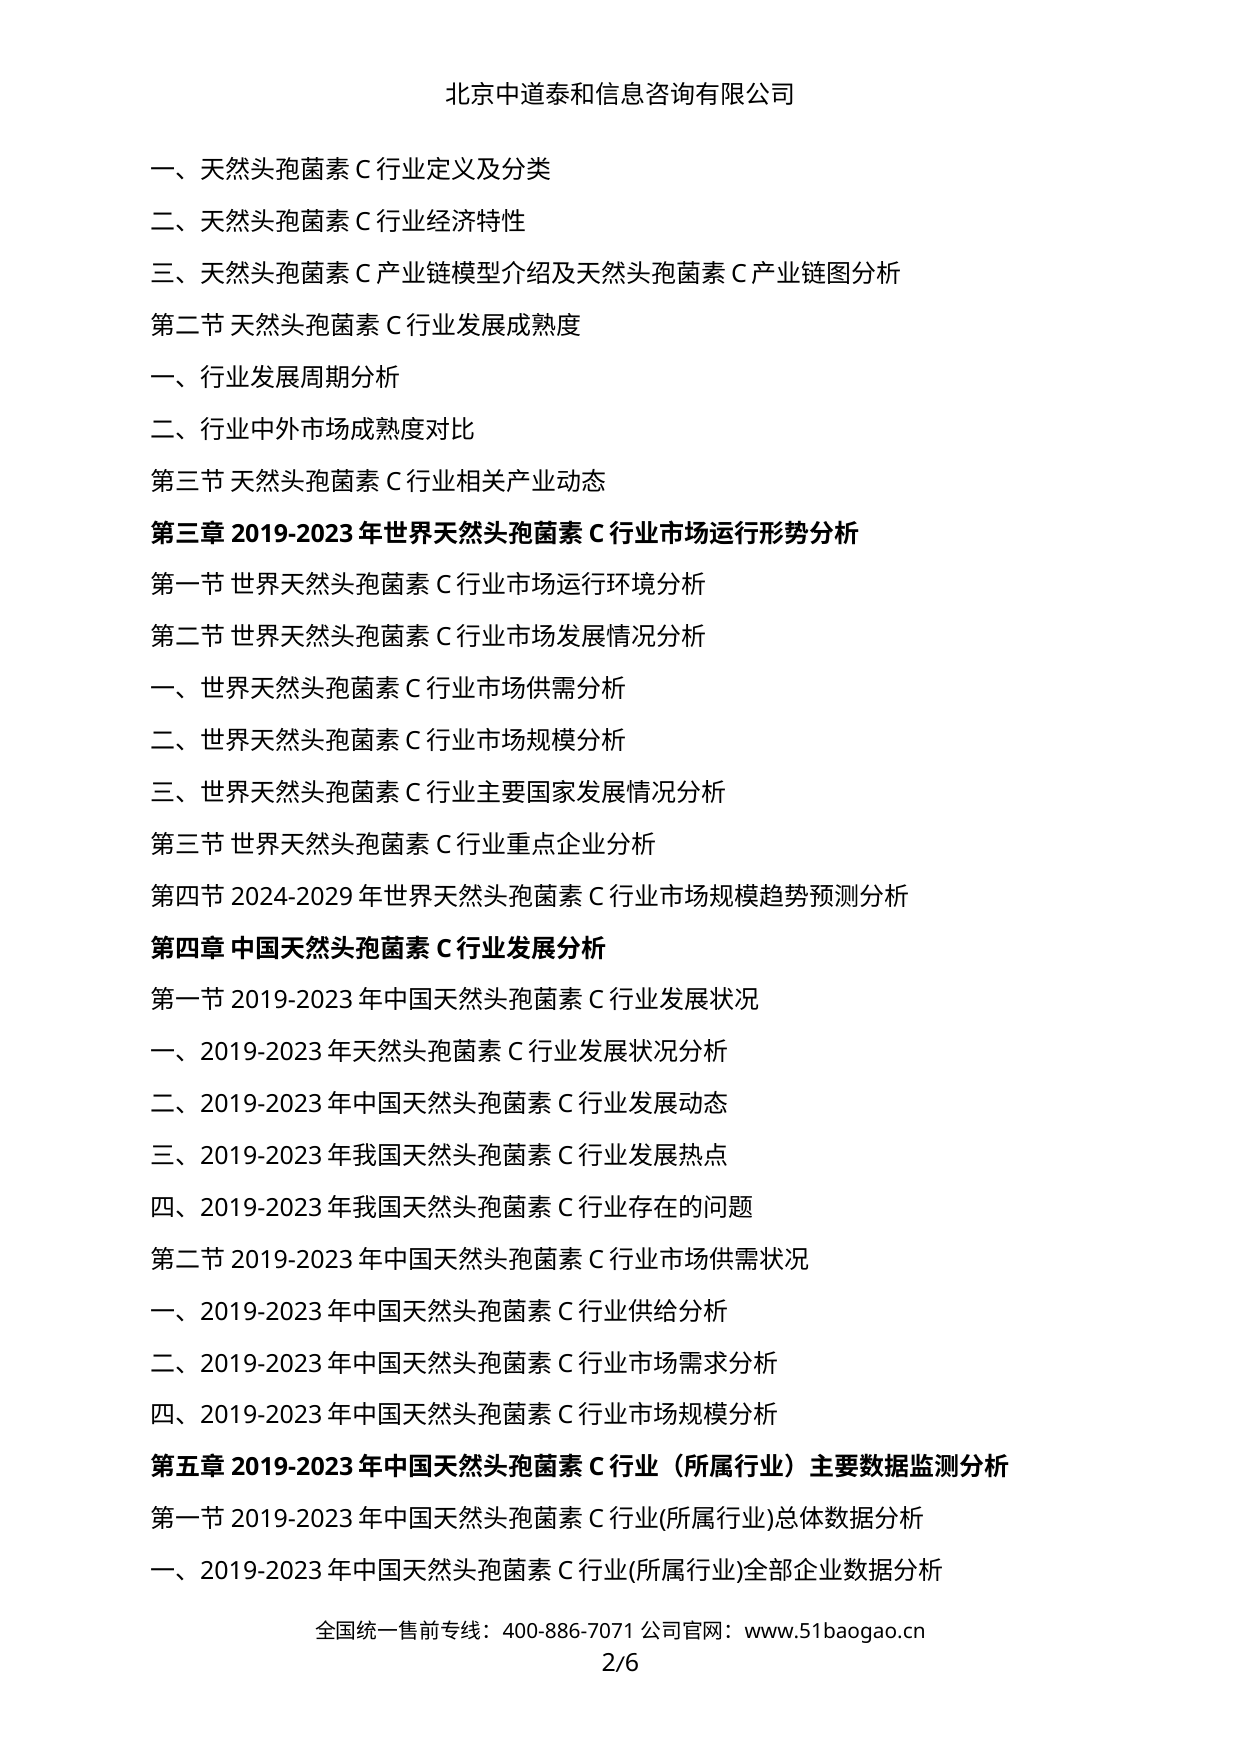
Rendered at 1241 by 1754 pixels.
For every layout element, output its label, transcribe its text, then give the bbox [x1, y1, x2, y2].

text 第一节 2019-2023年中国天然头孢菌素C行业(所属行业)总体数据分析 [150, 1499, 1090, 1535]
text 第二节 2019-2023年中国天然头孢菌素C行业市场供需状况 [150, 1239, 1090, 1276]
text 三、世界天然头孢菌素C行业主要国家发展情况分析 [150, 772, 1090, 809]
text 二、天然头孢菌素C行业经济特性 [150, 202, 1090, 238]
text 第五章 2019-2023年中国天然头孢菌素C行业（所属行业）主要数据监测分析 [150, 1447, 1090, 1483]
text 四、2019-2023年中国天然头孢菌素C行业市场规模分析 [150, 1395, 1090, 1431]
text 二、行业中外市场成熟度对比 [150, 409, 1090, 446]
text 第三节 天然头孢菌素C行业相关产业动态 [150, 461, 1090, 497]
text 三、天然头孢菌素C产业链模型介绍及天然头孢菌素C产业链图分析 [150, 254, 1090, 290]
text 二、2019-2023年中国天然头孢菌素C行业市场需求分析 [150, 1343, 1090, 1379]
text 第四节 2024-2029年世界天然头孢菌素C行业市场规模趋势预测分析 [150, 876, 1090, 912]
text 第三节 世界天然头孢菌素C行业重点企业分析 [150, 824, 1090, 861]
text 第四章 中国天然头孢菌素C行业发展分析 [150, 928, 1090, 964]
text 一、2019-2023年中国天然头孢菌素C行业(所属行业)全部企业数据分析 [150, 1551, 1090, 1587]
text 第一节 世界天然头孢菌素C行业市场运行环境分析 [150, 565, 1090, 601]
text 二、2019-2023年中国天然头孢菌素C行业发展动态 [150, 1084, 1090, 1120]
text 第二节 天然头孢菌素C行业发展成熟度 [150, 306, 1090, 342]
text 一、行业发展周期分析 [150, 357, 1090, 394]
text 一、天然头孢菌素C行业定义及分类 [150, 150, 1090, 186]
text 一、2019-2023年天然头孢菌素C行业发展状况分析 [150, 1032, 1090, 1068]
text 第三章 2019-2023年世界天然头孢菌素C行业市场运行形势分析 [150, 513, 1090, 549]
text 二、世界天然头孢菌素C行业市场规模分析 [150, 721, 1090, 757]
text 第一节 2019-2023年中国天然头孢菌素C行业发展状况 [150, 980, 1090, 1016]
text 第二节 世界天然头孢菌素C行业市场发展情况分析 [150, 617, 1090, 653]
text 一、世界天然头孢菌素C行业市场供需分析 [150, 669, 1090, 705]
text 三、2019-2023年我国天然头孢菌素C行业发展热点 [150, 1136, 1090, 1172]
text 一、2019-2023年中国天然头孢菌素C行业供给分析 [150, 1291, 1090, 1327]
text 四、2019-2023年我国天然头孢菌素C行业存在的问题 [150, 1187, 1090, 1224]
